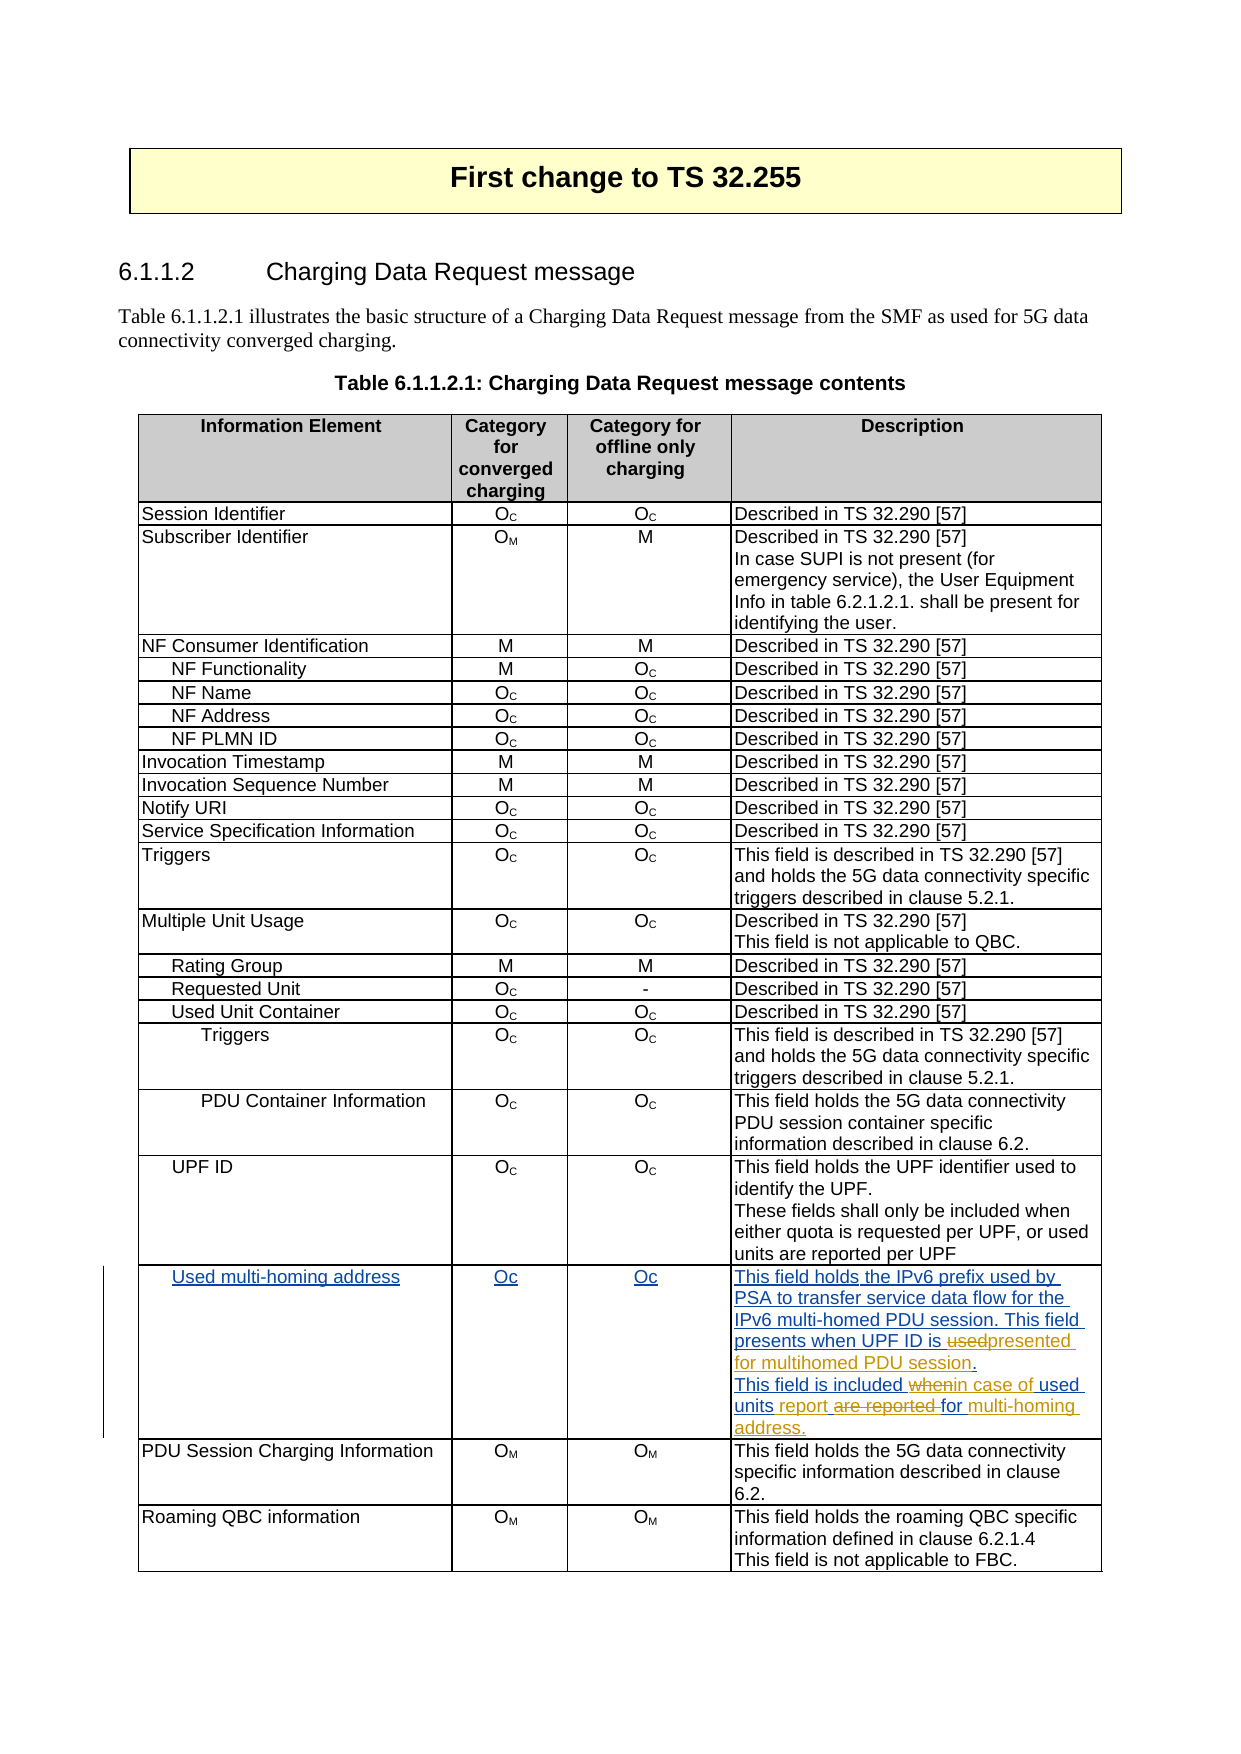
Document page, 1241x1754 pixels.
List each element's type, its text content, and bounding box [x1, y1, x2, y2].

table_cell Roaming QBC information [139, 1506, 451, 1571]
table_cell Subscriber Identifier [139, 526, 451, 633]
table_cell M [453, 658, 567, 680]
table_cell OC [453, 820, 567, 842]
table_cell Requested Unit [139, 978, 451, 999]
table_cell Described in TS 32.290 [57] [732, 820, 1101, 842]
table_cell OC [568, 843, 730, 908]
table_cell OC [453, 1024, 567, 1088]
table_cell This field holds the 5G data connectivity PDU session container specific information described in clause 6.2. [732, 1090, 1101, 1155]
table_cell OC [568, 1090, 730, 1155]
table_cell OC [453, 503, 567, 524]
table_cell OC [453, 705, 567, 726]
table_cell OC [568, 797, 730, 819]
table_cell Described in TS 32.290 [57] [732, 1001, 1101, 1022]
table_cell M [568, 955, 730, 976]
table_cell M [453, 955, 567, 976]
table_cell OC [453, 1001, 567, 1022]
table_cell Described in TS 32.290 [57] [732, 751, 1101, 772]
table_cell OC [568, 1156, 730, 1264]
table_cell M [568, 774, 730, 796]
table_cell OC [453, 910, 567, 953]
table_cell OM [453, 1506, 567, 1571]
table_cell OC [453, 843, 567, 908]
table_cell UPF ID [139, 1156, 451, 1264]
subtitle 6.1.1.2 Charging Data Request message [118, 257, 1122, 285]
table_cell Triggers [139, 843, 451, 908]
table_cell Service Specification Information [139, 820, 451, 842]
table_cell OC [453, 978, 567, 999]
table_cell M [568, 635, 730, 657]
table_cell OM [453, 526, 567, 633]
table_cell Multiple Unit Usage [139, 910, 451, 953]
table_header Category for converged charging [452, 415, 567, 501]
table_cell PDU Container Information [139, 1090, 451, 1155]
text Table 6.1.1.2.1 illustrates the basic structure of a Charging Data Request message from the SMF as used for 5G data connectivity converged charging. [118, 304, 1122, 352]
table_cell Described in TS 32.290 [57] [732, 682, 1101, 703]
text Table 6.1.1.2.1: Charging Data Request message contents [118, 371, 1122, 395]
table_cell OC [453, 728, 567, 749]
table_cell Described in TS 32.290 [57] [732, 978, 1101, 999]
table_cell Described in TS 32.290 [57] [732, 658, 1101, 680]
table_cell Triggers [139, 1024, 451, 1088]
table_cell Described in TS 32.290 [57] In case SUPI is not present (for emergency service), the User Equipment Info in table 6.2.1.2.1. shall be present for identifying the user. [732, 526, 1101, 633]
table_cell Described in TS 32.290 [57] [732, 705, 1101, 726]
table_cell Described in TS 32.290 [57] [732, 635, 1101, 657]
table_cell Session Identifier [139, 503, 451, 524]
table_cell OC [568, 820, 730, 842]
table_cell - [568, 978, 730, 999]
table_cell Described in TS 32.290 [57] This field is not applicable to QBC. [732, 910, 1101, 953]
table_cell Invocation Timestamp [139, 751, 451, 772]
table_cell Rating Group [139, 955, 451, 976]
table_cell [568, 1266, 730, 1438]
table_cell NF Address [139, 705, 451, 726]
table_header First change to TS 32.255 [131, 149, 1121, 213]
table_cell OM [568, 1506, 730, 1571]
table_cell This field is described in TS 32.290 [57] and holds the 5G data connectivity specific triggers described in clause 5.2.1. [732, 843, 1101, 908]
table_cell M [453, 635, 567, 657]
table_cell M [568, 751, 730, 772]
table_cell PDU Session Charging Information [139, 1440, 451, 1504]
table_cell Invocation Sequence Number [139, 774, 451, 796]
table_cell [139, 1266, 451, 1438]
table_cell Described in TS 32.290 [57] [732, 503, 1101, 524]
table_cell OC [453, 797, 567, 819]
table_cell Notify URI [139, 797, 451, 819]
table_cell OC [568, 705, 730, 726]
table_cell OC [568, 1024, 730, 1088]
table_cell This field holds the UPF identifier used to identify the UPF. These fields shall only be included when either quota is requested per UPF, or used units are reported per UPF [732, 1156, 1101, 1264]
table_cell M [453, 751, 567, 772]
table_cell OM [568, 1440, 730, 1504]
table_cell M [568, 526, 730, 633]
table_cell NF PLMN ID [139, 728, 451, 749]
table_header Description [732, 415, 1101, 501]
table_cell OC [568, 910, 730, 953]
table_cell Used Unit Container [139, 1001, 451, 1022]
table_cell M [453, 774, 567, 796]
table_cell OC [568, 1001, 730, 1022]
table_cell OC [453, 682, 567, 703]
table_header Category for offline only charging [568, 415, 731, 501]
table_cell OC [568, 658, 730, 680]
table_cell This field holds the 5G data connectivity specific information described in clause 6.2. [732, 1440, 1101, 1504]
table_cell [732, 1266, 1101, 1438]
table_cell OM [453, 1440, 567, 1504]
table_cell NF Name [139, 682, 451, 703]
table_cell OC [568, 682, 730, 703]
table_cell Described in TS 32.290 [57] [732, 955, 1101, 976]
table_cell NF Consumer Identification [139, 635, 451, 657]
table_cell NF Functionality [139, 658, 451, 680]
table_cell Described in TS 32.290 [57] [732, 728, 1101, 749]
table_cell This field holds the roaming QBC specific information defined in clause 6.2.1.4 This field is not applicable to FBC. [732, 1506, 1101, 1571]
table_cell OC [453, 1156, 567, 1264]
table_cell OC [568, 728, 730, 749]
table_cell OC [568, 503, 730, 524]
table_cell OC [453, 1090, 567, 1155]
table_cell This field is described in TS 32.290 [57] and holds the 5G data connectivity specific triggers described in clause 5.2.1. [732, 1024, 1101, 1088]
table_cell Described in TS 32.290 [57] [732, 797, 1101, 819]
table_cell Described in TS 32.290 [57] [732, 774, 1101, 796]
table_header Information Element [139, 415, 451, 501]
table_cell [453, 1266, 567, 1438]
